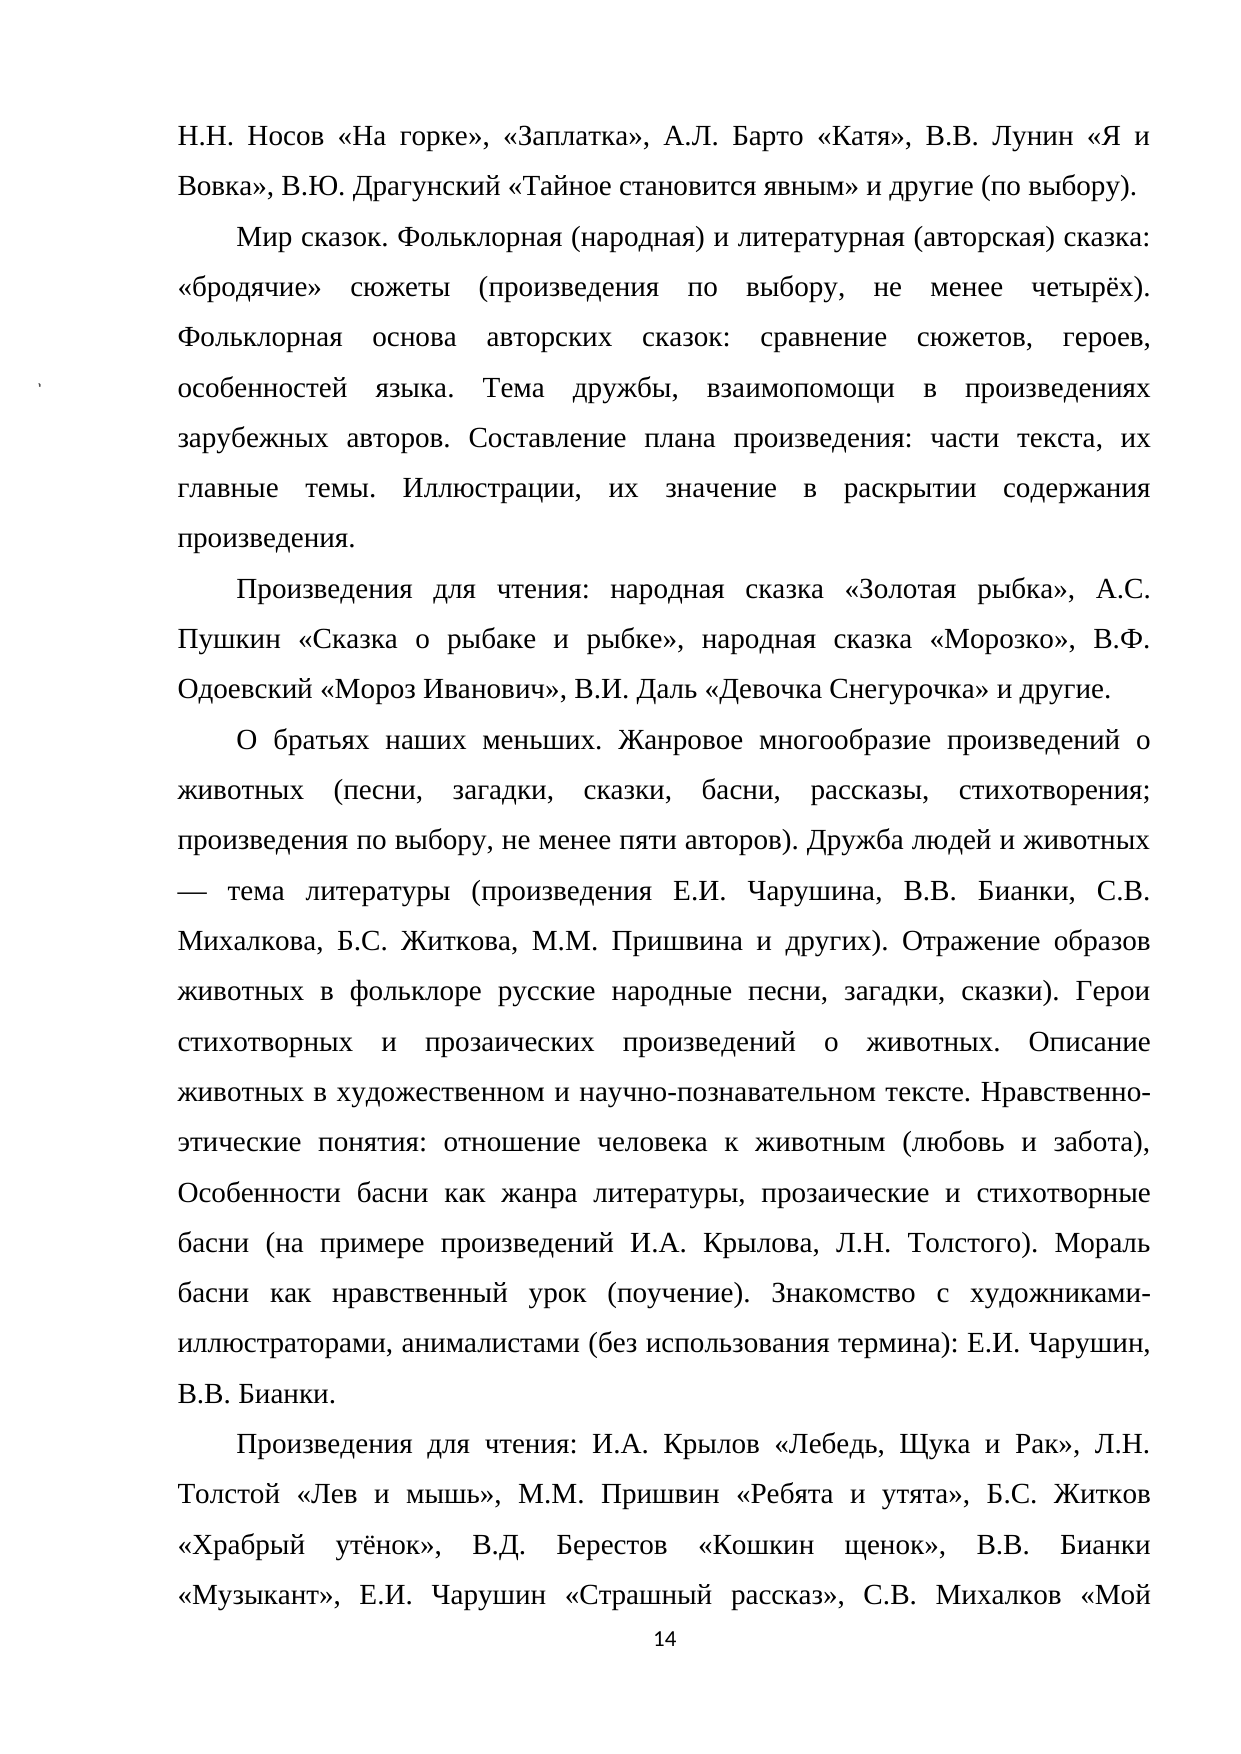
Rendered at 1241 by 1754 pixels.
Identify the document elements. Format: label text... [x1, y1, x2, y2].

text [177, 118, 1152, 202]
text О братьях наших меньших. Жанровое многообразие произведений о животных (песни, загадки, сказки, басни, рассказы, стихотворения; произведения по выбору, не менее пяти авторов). Дружба людей и животных — тема литературы (произведения Е.И. Чарушина, В.В. Бианки, С.В. Михалкова, Б.С. Житкова, М.М. Пришвина и других). Отражение образов животных в фольклоре русские народные песни, загадки, сказки). Герои стихотворных и прозаических произведений о животных. Описание животных в художественном и научно-познавательном тексте. Нравственно-этические понятия: отношение человека к животным (любовь и забота), Особенности басни как жанра литературы, прозаические и стихотворные басни (на примере произведений И.А. Крылова, Л.Н. Толстого). Мораль басни как нравственный урок (поучение). Знакомство с художниками-иллюстраторами, анималистами (без использования термина): Е.И. Чарушин, В.В. Бианки. [177, 722, 1152, 1409]
text Мир сказок. Фольклорная (народная) и литературная (авторская) сказка: «бродячие» сюжеты (произведения по выбору, не менее четырёх). Фольклорная основа авторских сказок: сравнение сюжетов, героев, особенностей языка. Тема дружбы, взаимопомощи в произведениях зарубежных авторов. Составление плана произведения: части текста, их главные темы. Иллюстрации, их значение в раскрытии содержания произведения. [177, 219, 1152, 554]
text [177, 1426, 1152, 1611]
text Произведения для чтения: народная сказка «Золотая рыбка», А.С. Пушкин «Сказка о рыбаке и рыбке», народная сказка «Морозко», В.Ф. Одоевский «Мороз Иванович», В.И. Даль «Девочка Снегурочка» и другие. [177, 571, 1152, 705]
